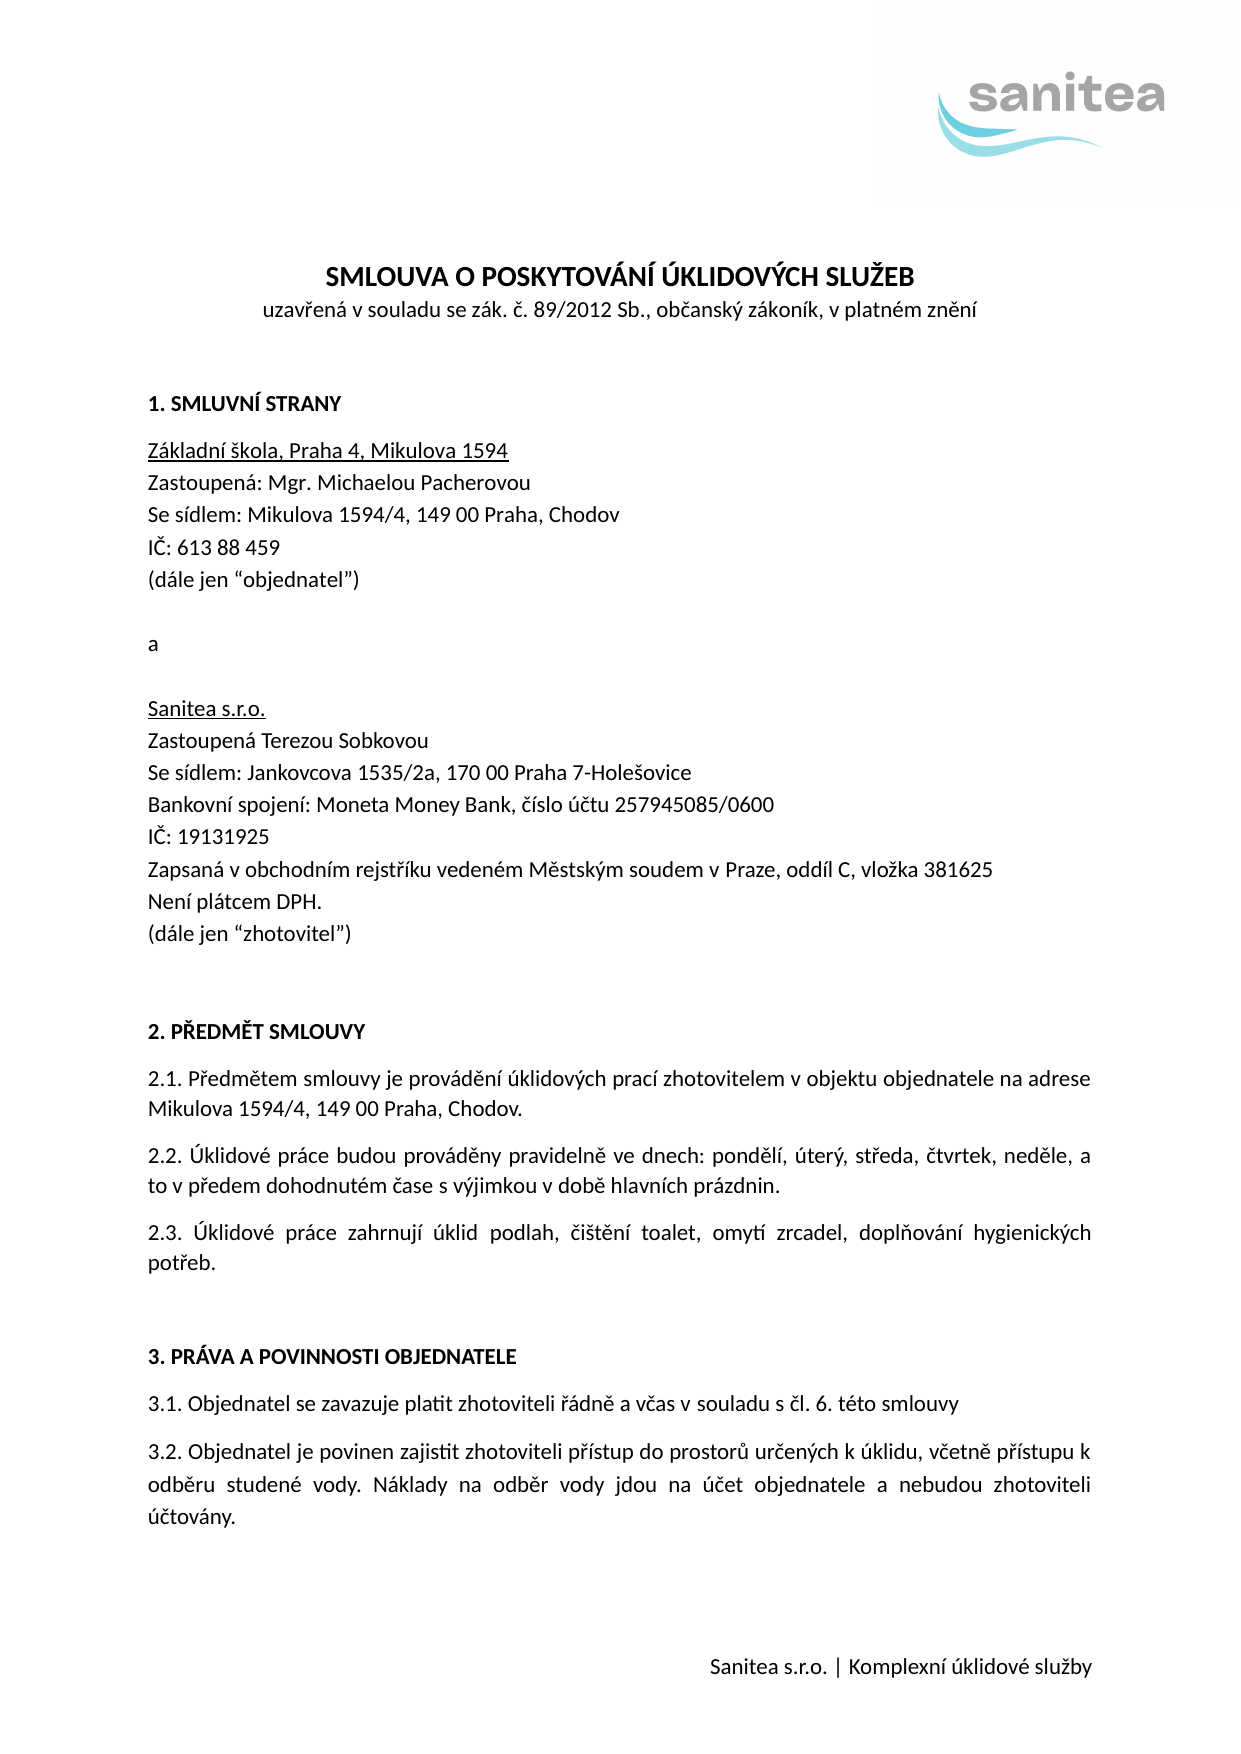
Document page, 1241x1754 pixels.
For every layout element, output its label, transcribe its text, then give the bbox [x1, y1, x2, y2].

picture [873, 0, 1241, 203]
text 2.1. Předmětem smlouvy je provádění úklidových prací zhotovitelem v objektu objednatele na adrese Mikulova 1594/4, 149 00 Praha, Chodov. [148, 1064, 1093, 1122]
text Základní škola, Praha 4, Mikulova 1594 Zastoupená: Mgr. Michaelou Pacherovou Se sídlem: Mikulova 1594/4, 149 00 Praha, Chodov IČ: 613 88 459 (dále jen “objednatel”) a Sanitea s.r.o. Zastoupená Terezou Sobkovou Se sídlem: Jankovcova 1535/2a, 170 00 Praha 7-Holešovice Bankovní spojení: Moneta Money Bank, číslo účtu 257945085/0600 IČ: 19131925 Zapsaná v obchodním rejstříku vedeném Městským soudem v Praze, oddíl C, vložka 381625 Není plátcem DPH. (dále jen “zhotovitel”) [148, 436, 1093, 947]
text 3.1. Objednatel se zavazuje platit zhotoviteli řádně a včas v souladu s čl. 6. této smlouvy [148, 1389, 1093, 1417]
text 3.2. Objednatel je povinen zajistit zhotoviteli přístup do prostorů určených k úklidu, včetně přístupu k odběru studené vody. Náklady na odběr vody jdou na účet objednatele a nebudou zhotoviteli účtovány. [148, 1437, 1093, 1530]
text 2. PŘEDMĚT SMLOUVY [148, 1017, 1093, 1045]
text SMLOUVA O POSKYTOVÁNÍ ÚKLIDOVÝCH SLUŽEB uzavřená v souladu se zák. č. 89/2012 Sb., občanský zákoník, v platném znění [148, 258, 1093, 324]
text 3. PRÁVA A POVINNOSTI OBJEDNATELE [148, 1342, 1093, 1370]
text 1. SMLUVNÍ STRANY [148, 389, 1093, 417]
text 2.3. Úklidové práce zahrnují úklid podlah, čištění toalet, omytí zrcadel, doplňování hygienických potřeb. [148, 1218, 1093, 1276]
text 2.2. Úklidové práce budou prováděny pravidelně ve dnech: pondělí, úterý, středa, čtvrtek, neděle, a to v předem dohodnutém čase s výjimkou v době hlavních prázdnin. [148, 1141, 1093, 1199]
